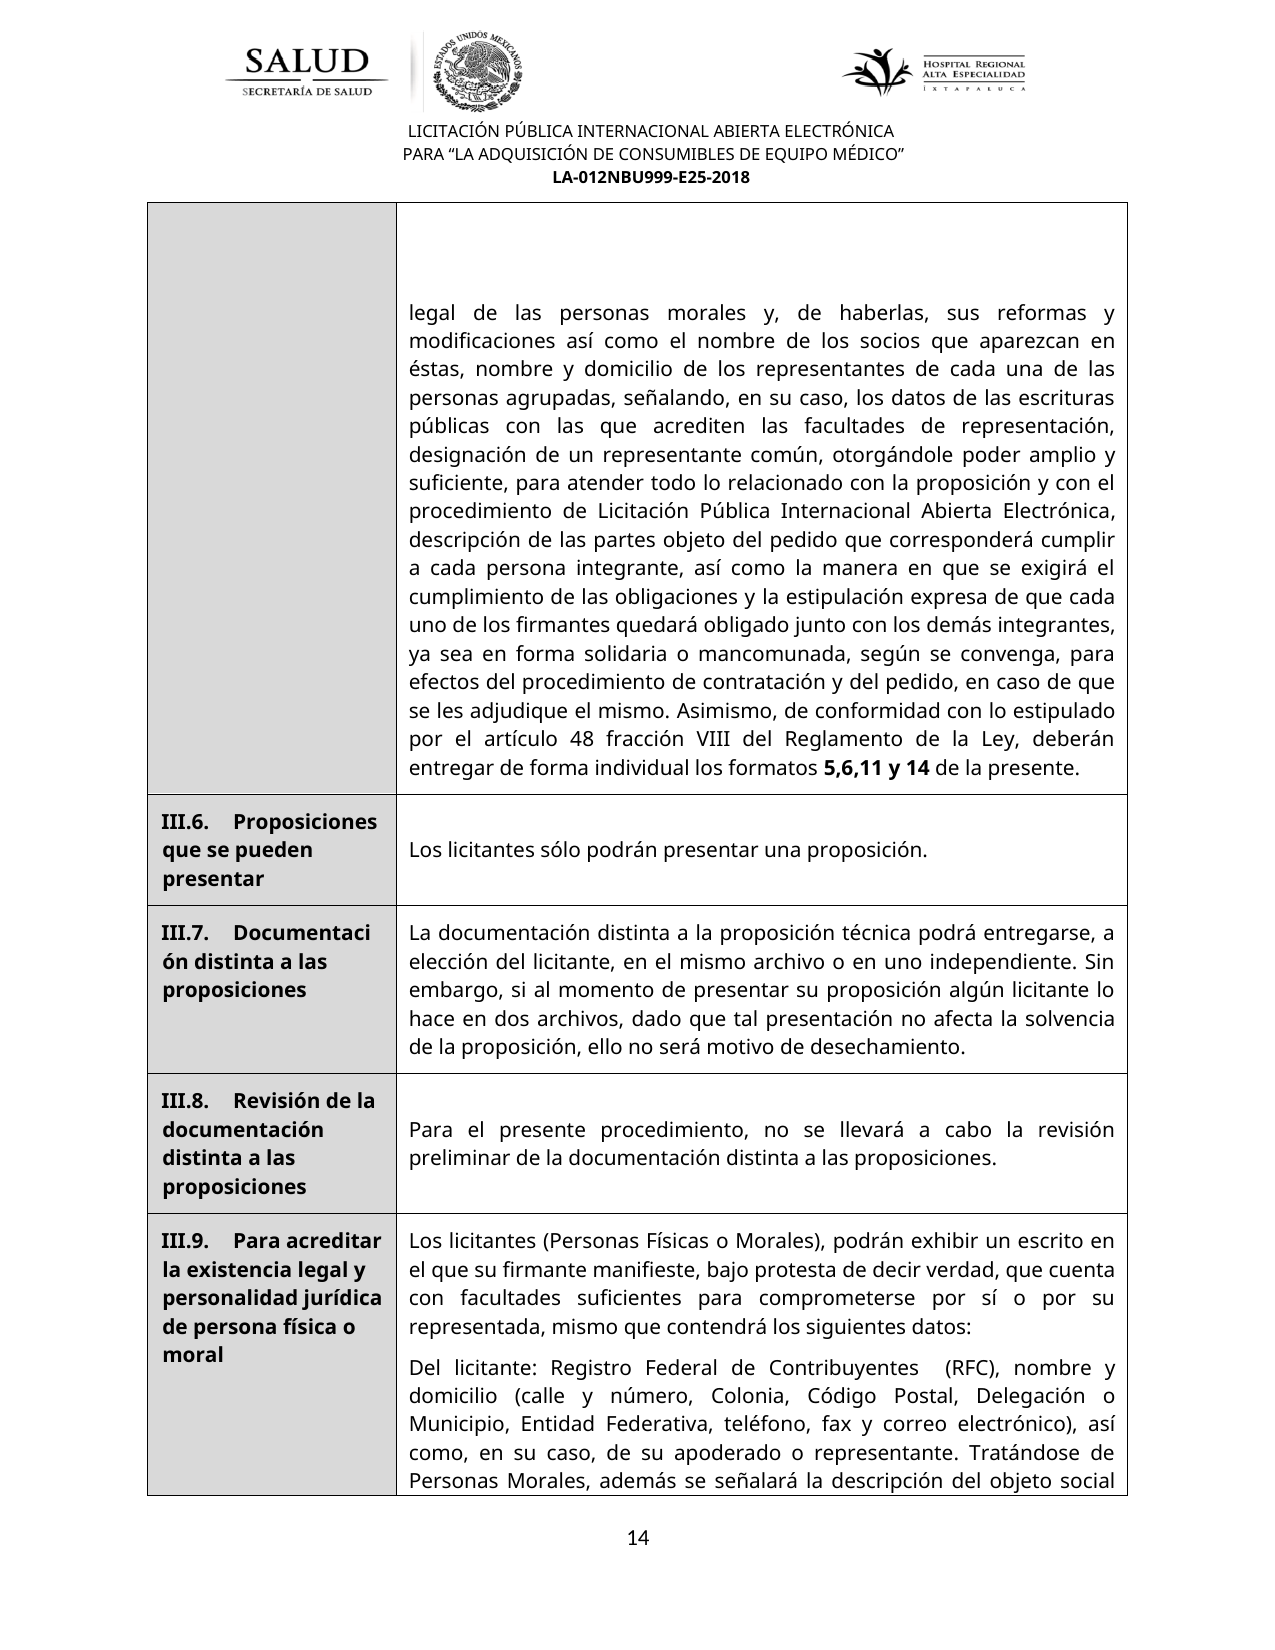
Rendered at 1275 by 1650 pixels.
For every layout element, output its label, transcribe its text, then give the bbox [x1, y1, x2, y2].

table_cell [148, 203, 396, 793]
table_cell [148, 1214, 396, 1495]
table_cell La documentación distinta a la proposición técnica podrá entregarse, a elección del licitante, en el mismo archivo o en uno independiente. Sin embargo, si al momento de presentar su proposición algún licitante lo hace en dos archivos, dado que tal presentación no afecta la solvencia de la proposición, ello no será motivo de desechamiento. [397, 906, 1127, 1073]
table_cell Los licitantes sólo podrán presentar una proposición. [397, 795, 1127, 905]
table_cell Documentación distinta a las proposiciones [148, 906, 396, 1073]
table_cell Para el presente procedimiento, no se llevará a cabo la revisión preliminar de la documentación distinta a las proposiciones. [397, 1074, 1127, 1213]
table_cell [397, 1214, 1127, 1495]
table_cell Revisión de la documentación distinta a las proposiciones [148, 1074, 396, 1213]
table_cell Proposiciones que se pueden presentar [148, 795, 396, 905]
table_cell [397, 203, 1127, 793]
